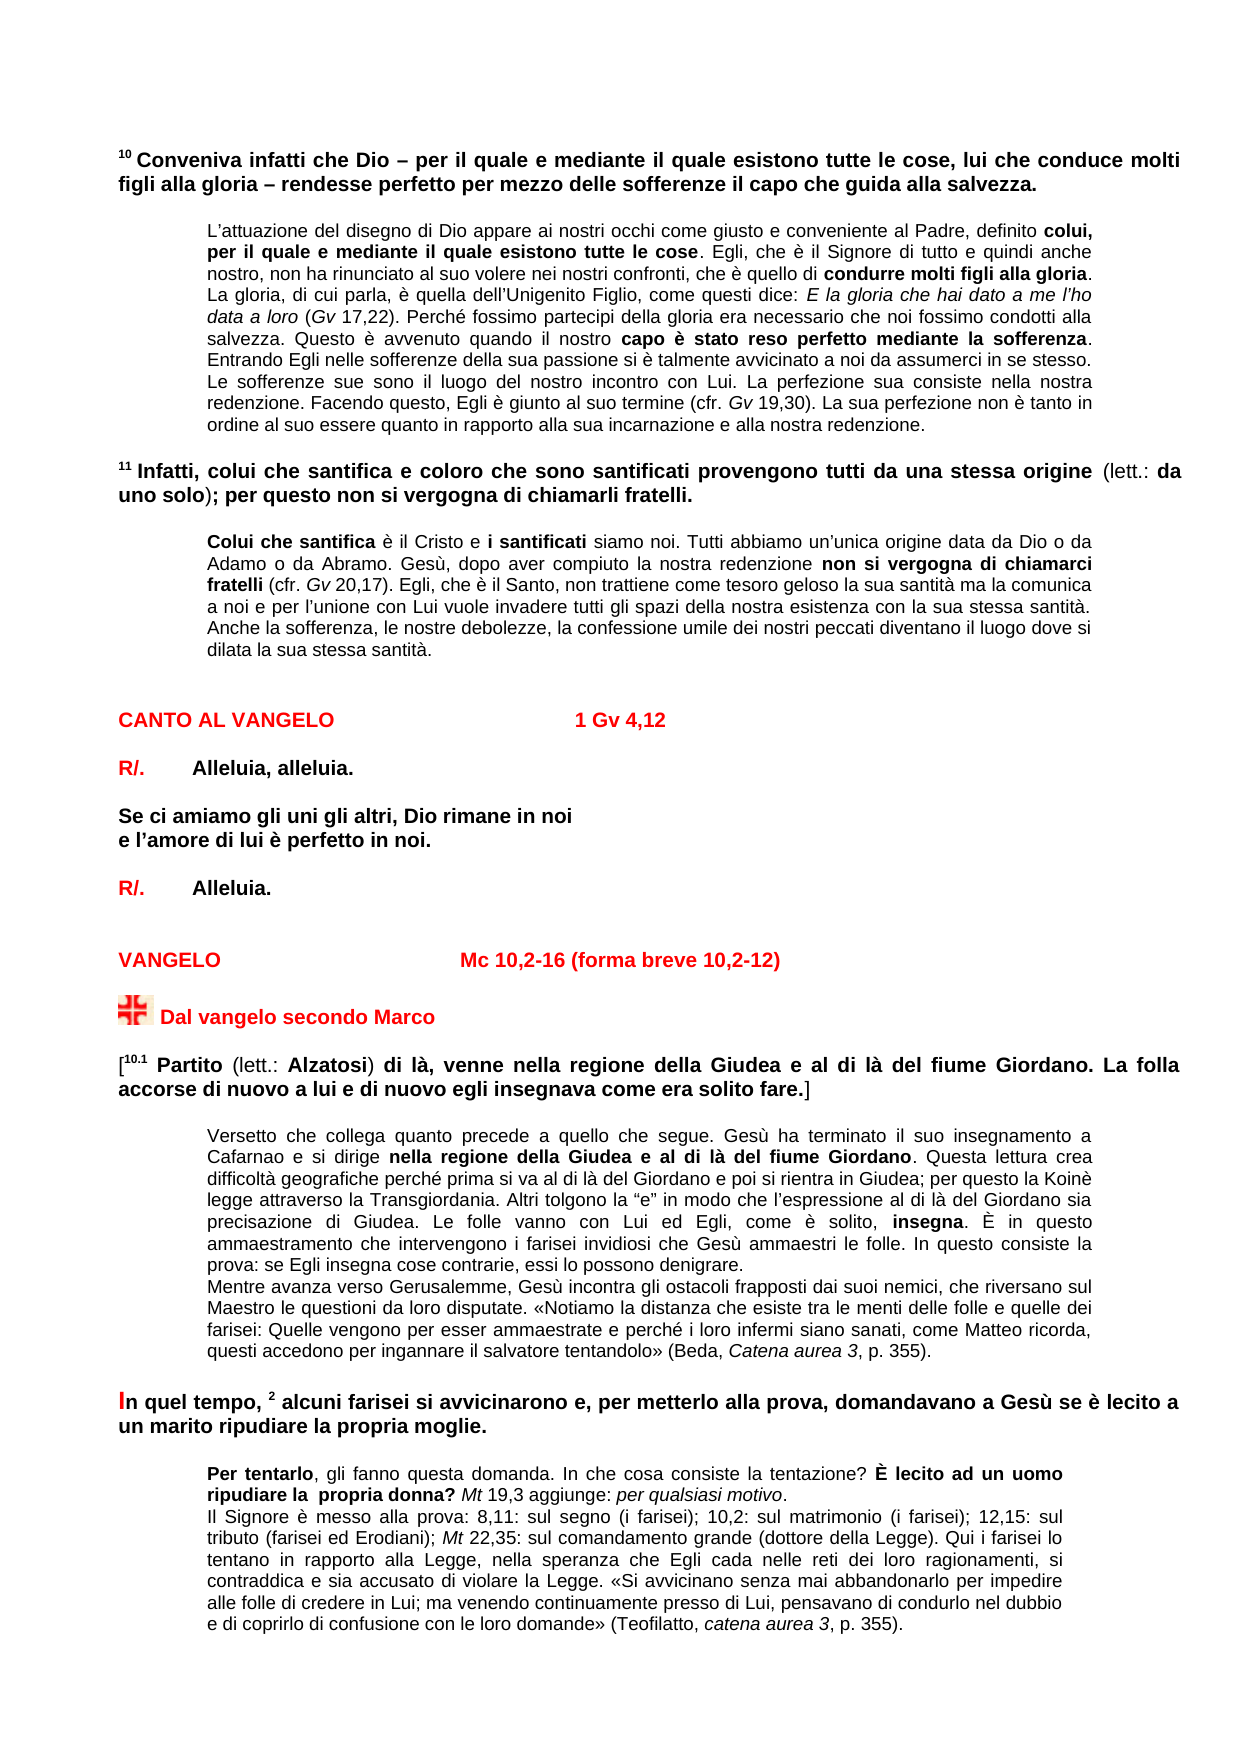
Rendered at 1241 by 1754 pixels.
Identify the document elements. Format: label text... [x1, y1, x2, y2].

text Colui che santifica è il Cristo e i santificati siamo noi. Tutti abbiamo un’unica origine data da Dio o da Adamo o da Abramo. Gesù, dopo aver compiuto la nostra redenzione non si vergogna di chiamarci fratelli (cfr. Gv 20,17). Egli, che è il Santo, non trattiene come tesoro geloso la sua santità ma la comunica a noi e per l’unione con Lui vuole invadere tutti gli spazi della nostra esistenza con la sua stessa santità. Anche la sofferenza, le nostre debolezze, la confessione umile dei nostri peccati diventano il luogo dove si dilata la sua stessa santità. [207, 531, 1093, 660]
text Se ci amiamo gli uni gli altri, Dio rimane in noi [118, 804, 1181, 828]
text Dal vangelo secondo Marco [118, 996, 1181, 1029]
text Versetto che collega quanto precede a quello che segue. Gesù ha terminato il suo insegnamento a Cafarnao e si dirige nella regione della Giudea e al di là del fiume Giordano. Questa lettura crea difficoltà geografiche perché prima si va al di là del Giordano e poi si rientra in Giudea; per questo la Koinè legge attraverso la Transgiordania. Altri tolgono la “e” in modo che l’espressione al di là del Giordano sia precisazione di Giudea. Le folle vanno con Lui ed Egli, come è solito, insegna. È in questo ammaestramento che intervengono i farisei invidiosi che Gesù ammaestri le folle. In questo consiste la prova: se Egli insegna cose contrarie, essi lo possono denigrare. [207, 1124, 1093, 1275]
text 11 Infatti, colui che santifica e coloro che sono santificati provengono tutti da una stessa origine (lett.: da uno solo); per questo non si vergogna di chiamarli fratelli. [118, 459, 1181, 507]
picture [118, 995, 154, 1025]
text Per tentarlo, gli fanno questa domanda. In che cosa consiste la tentazione? È lecito ad un uomo ripudiare la propria donna? Mt 19,3 aggiunge: per qualsiasi motivo. [207, 1462, 1063, 1505]
text VANGELO Mc 10,2-16 (forma breve 10,2-12) [118, 948, 1181, 972]
text R/. Alleluia. [118, 876, 1181, 900]
text Mentre avanza verso Gerusalemme, Gesù incontra gli ostacoli frapposti dai suoi nemici, che riversano sul Maestro le questioni da loro disputate. «Notiamo la distanza che esiste tra le menti delle folle e quelle dei farisei: Quelle vengono per esser ammaestrate e perché i loro infermi siano sanati, come Matteo ricorda, questi accedono per ingannare il salvatore tentandolo» (Beda, Catena aurea 3, p. 355). [207, 1275, 1093, 1362]
text 10 Conveniva infatti che Dio – per il quale e mediante il quale esistono tutte le cose, lui che conduce molti figli alla gloria – rendesse perfetto per mezzo delle sofferenze il capo che guida alla salvezza. [118, 148, 1181, 196]
text [10.1 Partito (lett.: Alzatosi) di là, venne nella regione della Giudea e al di là del fiume Giordano. La folla accorse di nuovo a lui e di nuovo egli insegnava come era solito fare.] [118, 1053, 1181, 1101]
text CANTO AL VANGELO 1 Gv 4,12 [118, 708, 1181, 732]
text Il Signore è messo alla prova: 8,11: sul segno (i farisei); 10,2: sul matrimonio (i farisei); 12,15: sul tributo (farisei ed Erodiani); Mt 22,35: sul comandamento grande (dottore della Legge). Qui i farisei lo tentano in rapporto alla Legge, nella speranza che Egli cada nelle reti dei loro ragionamenti, si contraddica e sia accusato di violare la Legge. «Si avvicinano senza mai abbandonarlo per impedire alle folle di credere in Lui; ma venendo continuamente presso di Lui, pensavano di condurlo nel dubbio e di coprirlo di confusione con le loro domande» (Teofilatto, catena aurea 3, p. 355). [207, 1505, 1063, 1635]
text e l’amore di lui è perfetto in noi. [118, 828, 1181, 852]
text L’attuazione del disegno di Dio appare ai nostri occhi come giusto e conveniente al Padre, definito colui, per il quale e mediante il quale esistono tutte le cose. Egli, che è il Signore di tutto e quindi anche nostro, non ha rinunciato al suo volere nei nostri confronti, che è quello di condurre molti figli alla gloria. La gloria, di cui parla, è quella dell’Unigenito Figlio, come questi dice: E la gloria che hai dato a me l’ho data a loro (Gv 17,22). Perché fossimo partecipi della gloria era necessario che noi fossimo condotti alla salvezza. Questo è avvenuto quando il nostro capo è stato reso perfetto mediante la sofferenza. Entrando Egli nelle sofferenze della sua passione si è talmente avvicinato a noi da assumerci in se stesso. Le sofferenze sue sono il luogo del nostro incontro con Lui. La perfezione sua consiste nella nostra redenzione. Facendo questo, Egli è giunto al suo termine (cfr. Gv 19,30). La sua perfezione non è tanto in ordine al suo essere quanto in rapporto alla sua incarnazione e alla nostra redenzione. [207, 219, 1093, 435]
text R/. Alleluia, alleluia. [118, 756, 1181, 780]
text In quel tempo, 2 alcuni farisei si avvicinarono e, per metterlo alla prova, domandavano a Gesù se è lecito a un marito ripudiare la propria moglie. [118, 1386, 1181, 1438]
